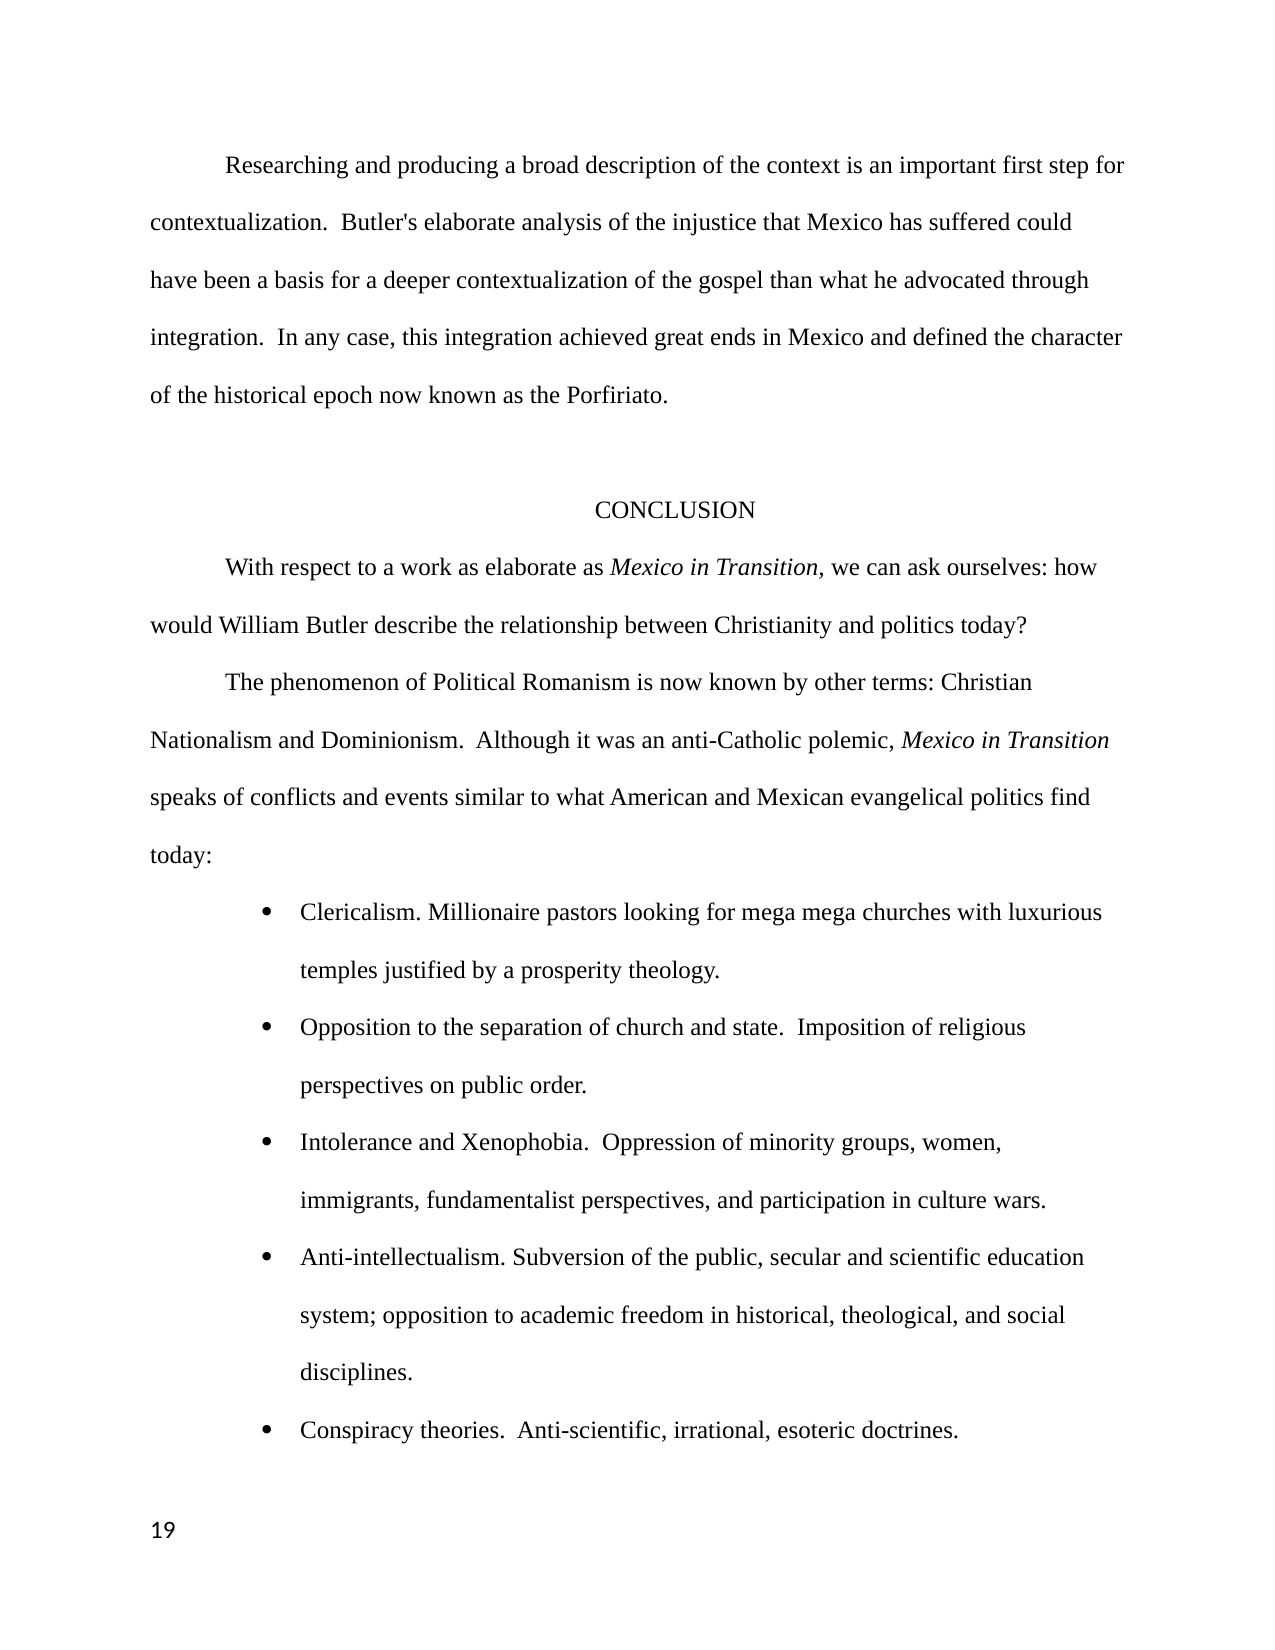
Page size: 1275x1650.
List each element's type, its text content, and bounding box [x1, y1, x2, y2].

list Conspiracy theories. Anti-scientific, irrational, esoteric doctrines. [262, 1415, 1125, 1444]
list Anti-intellectualism. Subversion of the public, secular and scientific education system; opposition to academic freedom in historical, theological, and social disciplines. [262, 1242, 1125, 1386]
text CONCLUSION [150, 495, 1125, 524]
list Opposition to the separation of church and state. Imposition of religious perspectives on public order. [262, 1012, 1125, 1099]
list Intolerance and Xenophobia. Oppression of minority groups, women, immigrants, fundamentalist perspectives, and participation in culture wars. [262, 1127, 1125, 1214]
text Researching and producing a broad description of the context is an important first step for contextualization. Butler's elaborate analysis of the injustice that Mexico has suffered could have been a basis for a deeper contextualization of the gospel than what he advocated through integration. In any case, this integration achieved great ends in Mexico and defined the character of the historical epoch now known as the Porfiriato. [150, 150, 1125, 409]
text The phenomenon of Political Romanism is now known by other terms: Christian Nationalism and Dominionism. Although it was an anti-Catholic polemic, Mexico in Transition speaks of conflicts and events similar to what American and Mexican evangelical politics find today: [150, 667, 1125, 869]
list Clericalism. Millionaire pastors looking for mega mega churches with luxurious temples justified by a prosperity theology. [262, 897, 1125, 984]
text With respect to a work as elaborate as Mexico in Transition, we can ask ourselves: how would William Butler describe the relationship between Christianity and politics today? [150, 552, 1125, 639]
